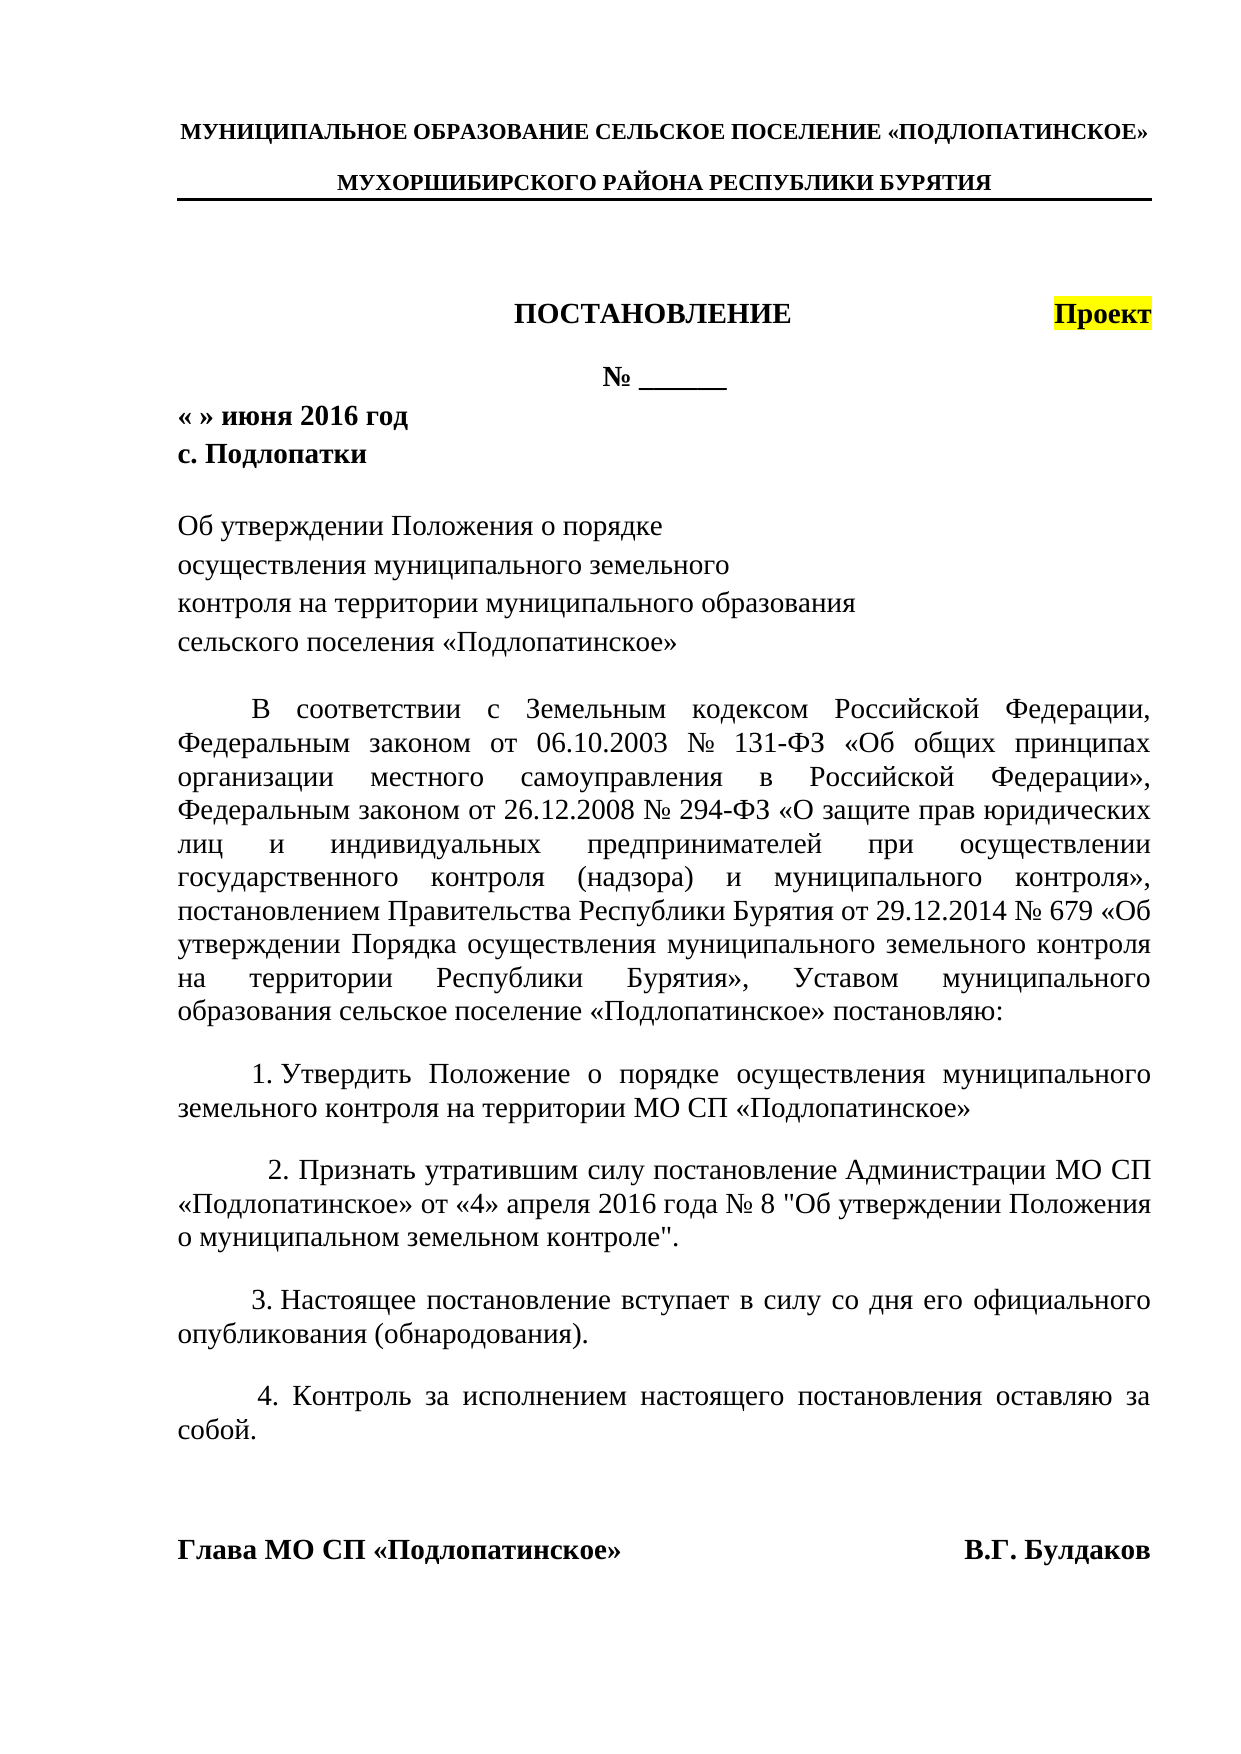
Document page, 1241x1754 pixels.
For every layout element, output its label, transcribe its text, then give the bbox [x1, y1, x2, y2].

text сельского поселения «Подлопатинское» [177, 624, 1152, 657]
text МУХОРШИБИРСКОГО РАЙОНА РЕСПУБЛИКИ БУРЯТИЯ [177, 169, 1152, 198]
text осуществления муниципального земельного [177, 547, 1152, 580]
text 4. Контроль за исполнением настоящего постановления оставляю за собой. [177, 1378, 1152, 1446]
text МУНИЦИПАЛЬНОЕ ОБРАЗОВАНИЕ СЕЛЬСКОЕ ПОСЕЛЕНИЕ «ПОДЛОПАТИНСКОЕ» [177, 118, 1152, 144]
text ПОСТАНОВЛЕНИЕ Проект [177, 296, 1054, 330]
text 3.​ Настоящее постановление вступает в силу со дня его официального опубликования (обнародования). [177, 1282, 1152, 1349]
text с. Подлопатки [177, 436, 1152, 470]
text 2. Признать утратившим силу постановление Администрации МО СП «Подлопатинское» от «4» апреля 2016 года № 8 "Об утверждении Положения о муниципальном земельном контроле". [177, 1152, 1152, 1253]
text Глава МО СП «Подлопатинское» В.Г. Булдаков [177, 1532, 1152, 1593]
text контроля на территории муниципального образования [177, 585, 1152, 619]
text « » июня 2016 год [177, 398, 1152, 431]
text Об утверждении Положения о порядке [177, 508, 1152, 542]
text № ______ [177, 359, 1152, 393]
text 1.​ Утвердить Положение о порядке осуществления муниципального земельного контроля на территории МО СП «Подлопатинское» [177, 1056, 1152, 1123]
text В соответствии с Земельным кодексом Российской Федерации, Федеральным законом от 06.10.2003 № 131-ФЗ «Об общих принципах организации местного самоуправления в Российской Федерации», Федеральным законом от 26.12.2008 № 294-ФЗ «О защите прав юридических лиц и индивидуальных предпринимателей при осуществлении государственного контроля (надзора) и муниципального контроля», постановлением Правительства Республики Бурятия от 29.12.2014 № 679 «Об утверждении Порядка осуществления муниципального земельного контроля на территории Республики Бурятия», Уставом муниципального образования сельское поселение «Подлопатинское» постановляю: [177, 692, 1152, 1027]
